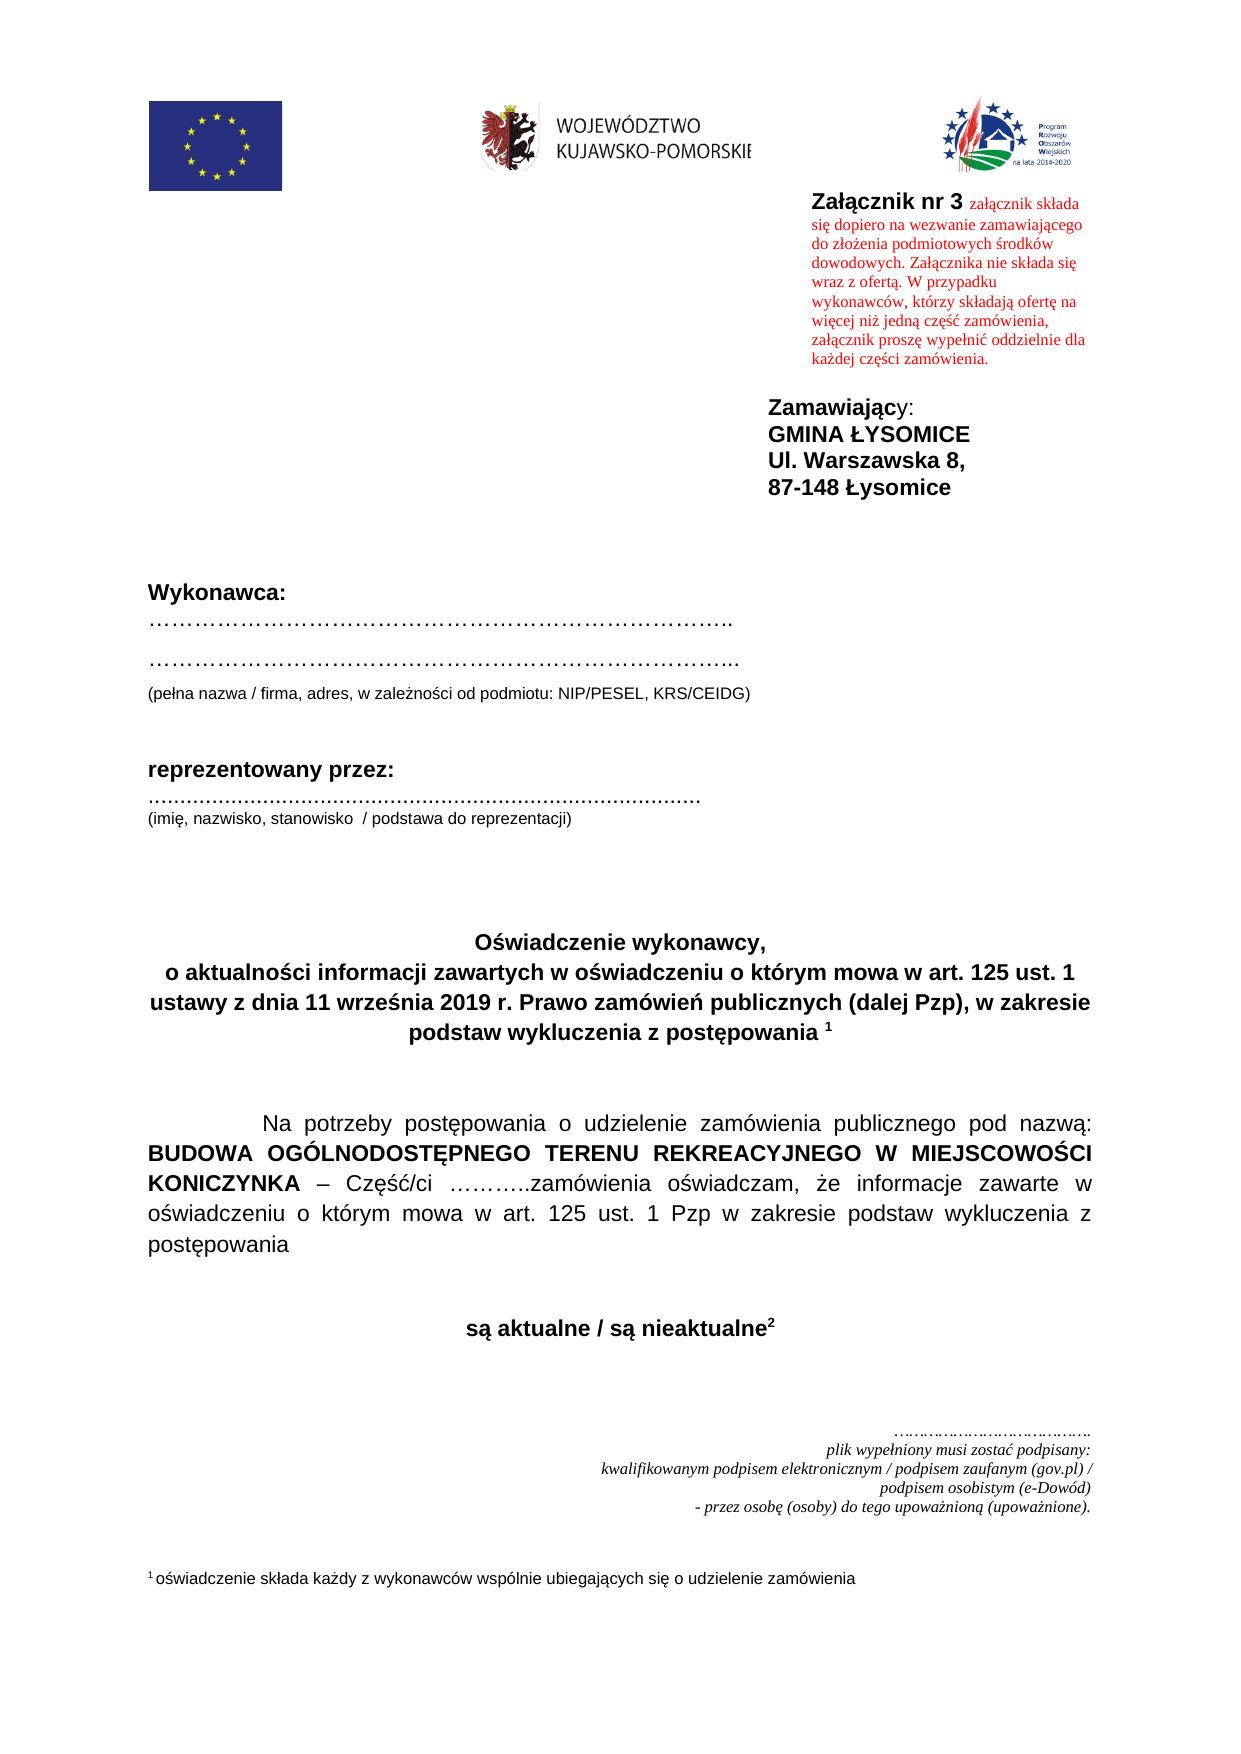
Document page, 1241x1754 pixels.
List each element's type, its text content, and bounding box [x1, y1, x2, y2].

text …………………………………………………………………... [148, 645, 1093, 671]
picture [479, 102, 752, 171]
picture [147, 101, 282, 189]
text Wykonawca: [148, 579, 1093, 605]
text Zamawiający: [694, 394, 1093, 421]
text GMINA ŁYSOMICE [694, 421, 1093, 447]
text ....................................................................................... [148, 782, 1093, 809]
text (imię, nazwisko, stanowisko / podstawa do reprezentacji) [148, 809, 1093, 828]
text (pełna nazwa / firma, adres, w zależności od podmiotu: NIP/PESEL, KRS/CEIDG) [148, 684, 1093, 703]
text o aktualności informacji zawartych w oświadczeniu o którym mowa w art. 125 ust. 1 ustawy z dnia 11 września 2019 r. Prawo zamówień publicznych (dalej Pzp), w zakresie podstaw wykluczenia z postępowania 1 [148, 959, 1093, 1046]
text podpisem osobistym (e-Dowód) [148, 1478, 1093, 1497]
text Oświadczenie wykonawcy, [148, 928, 1093, 955]
picture [936, 90, 1081, 179]
text Ul. Warszawska 8, [694, 447, 1093, 473]
text plik wypełniony musi zostać podpisany: [148, 1440, 1093, 1459]
text kwalifikowanym podpisem elektronicznym / podpisem zaufanym (gov.pl) / [148, 1459, 1093, 1478]
text są aktualne / są nieaktualne2 [148, 1315, 1093, 1342]
text ………………………………………………………………….. [148, 605, 1093, 632]
text 87-148 Łysomice [694, 473, 1093, 500]
text reprezentowany przez: [148, 756, 1093, 782]
text Załącznik nr 3 załącznik składa się dopiero na wezwanie zamawiającego do złożenia podmiotowych środków dowodowych. Załącznika nie składa się wraz z ofertą. W przypadku wykonawców, którzy składają ofertę na więcej niż jedną część zamówienia, załącznik proszę wypełnić oddzielnie dla każdej części zamówienia. [811, 188, 1093, 368]
text …………………………………. [148, 1421, 1093, 1440]
text - przez osobę (osoby) do tego upoważnioną (upoważnione). [148, 1497, 1093, 1516]
text 1 oświadczenie składa każdy z wykonawców wspólnie ubiegających się o udzielenie zamówienia [148, 1569, 1093, 1588]
text Na potrzeby postępowania o udzielenie zamówienia publicznego pod nazwą: BUDOWA OGÓLNODOSTĘPNEGO TERENU REKREACYJNEGO W MIEJSCOWOŚCI KONICZYNKA – Część/ci ………..zamówienia oświadczam, że informacje zawarte w oświadczeniu o którym mowa w art. 125 ust. 1 Pzp w zakresie podstaw wykluczenia z postępowania [148, 1110, 1093, 1257]
